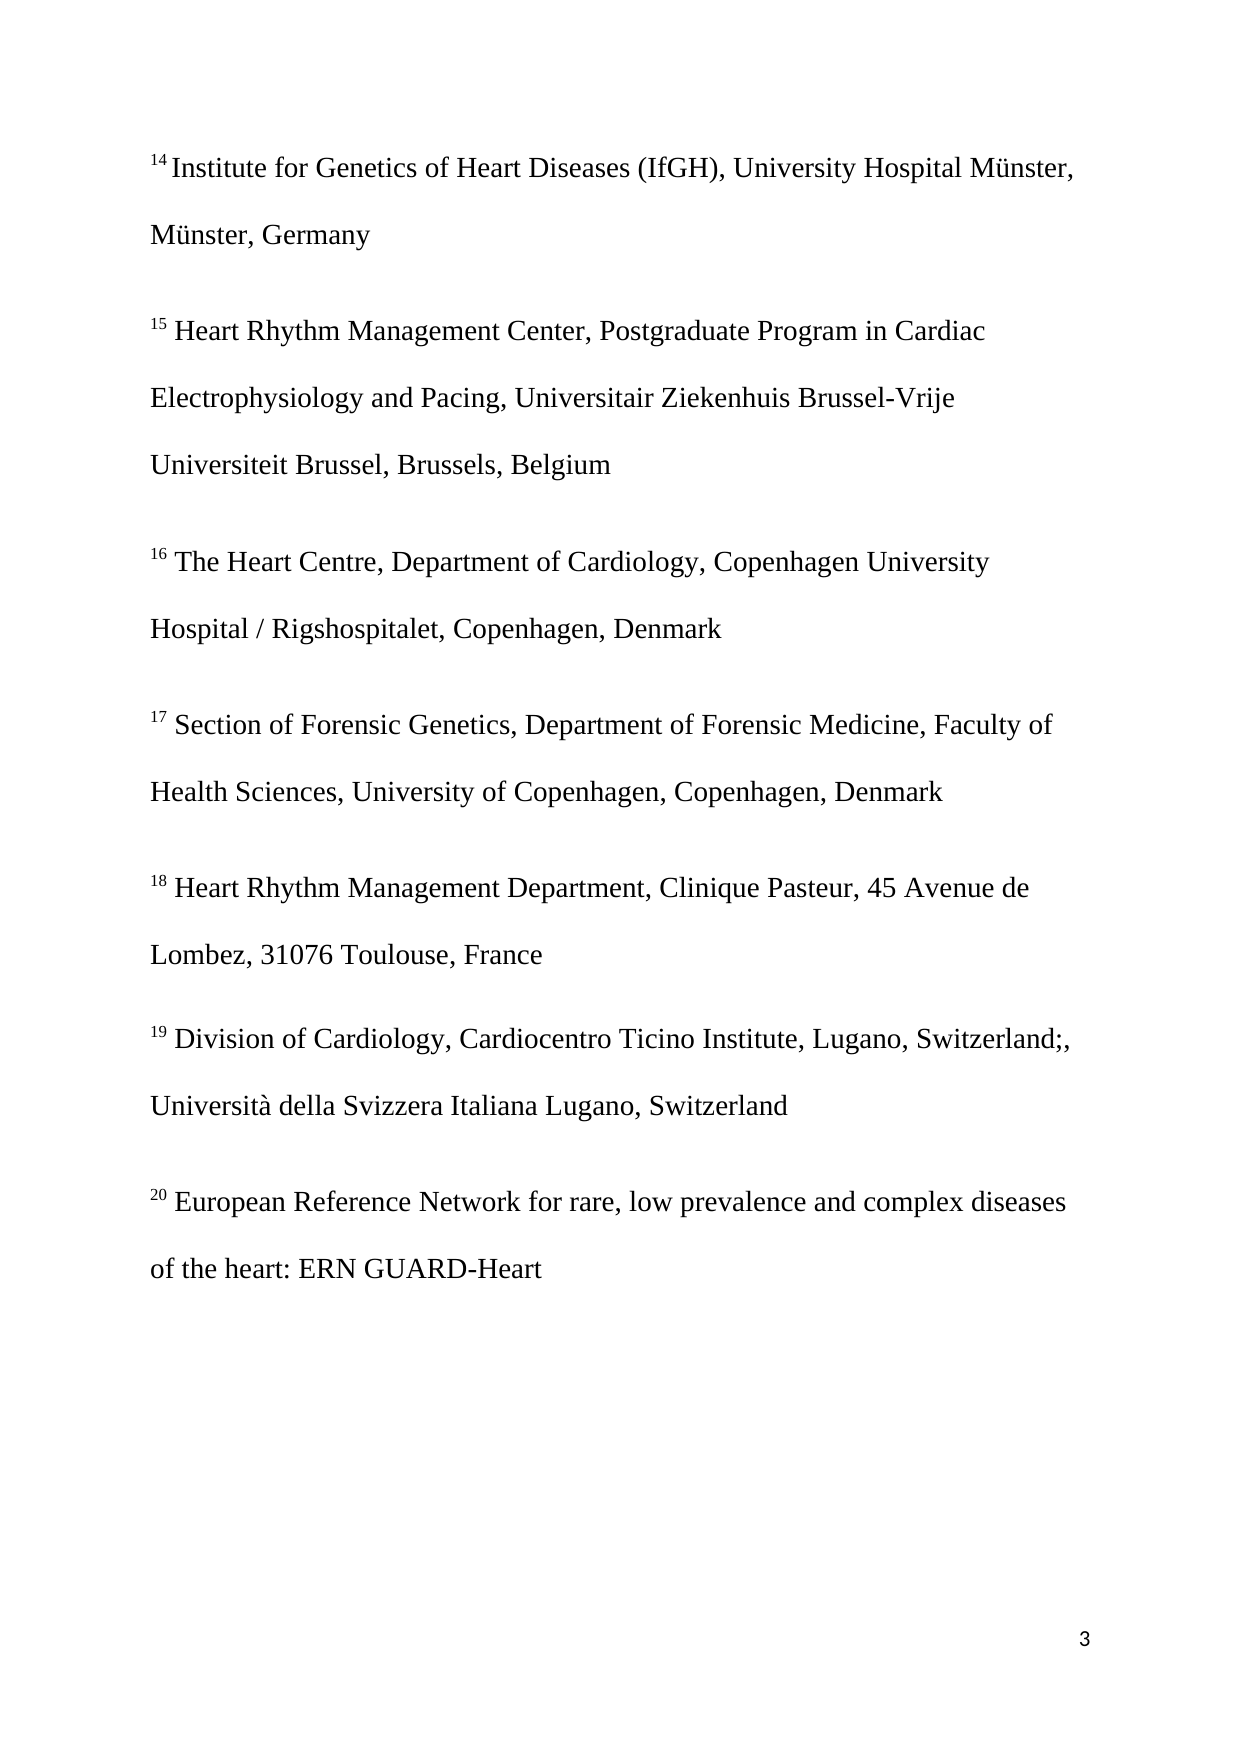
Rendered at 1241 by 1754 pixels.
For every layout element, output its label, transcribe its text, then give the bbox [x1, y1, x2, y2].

text 18 Heart Rhythm Management Department, Clinique Pasteur, 45 Avenue de Lombez, 31076 Toulouse, France [150, 870, 1090, 971]
text 17 Section of Forensic Genetics, Department of Forensic Medicine, Faculty of Health Sciences, University of Copenhagen, Copenhagen, Denmark [150, 707, 1090, 808]
text 20 European Reference Network for rare, low prevalence and complex diseases of the heart: ERN GUARD-Heart [150, 1184, 1090, 1285]
text 15 Heart Rhythm Management Center, Postgraduate Program in Cardiac Electrophysiology and Pacing, Universitair Ziekenhuis Brussel-Vrije Universiteit Brussel, Brussels, Belgium [150, 313, 1090, 481]
text 16 The Heart Centre, Department of Cardiology, Copenhagen University Hospital / Rigshospitalet, Copenhagen, Denmark [150, 544, 1090, 644]
text 14 Institute for Genetics of Heart Diseases (IfGH), University Hospital Münster, Münster, Germany [150, 150, 1090, 251]
text 19 Division of Cardiology, Cardiocentro Ticino Institute, Lugano, Switzerland;, Università della Svizzera Italiana Lugano, Switzerland [150, 1021, 1090, 1122]
